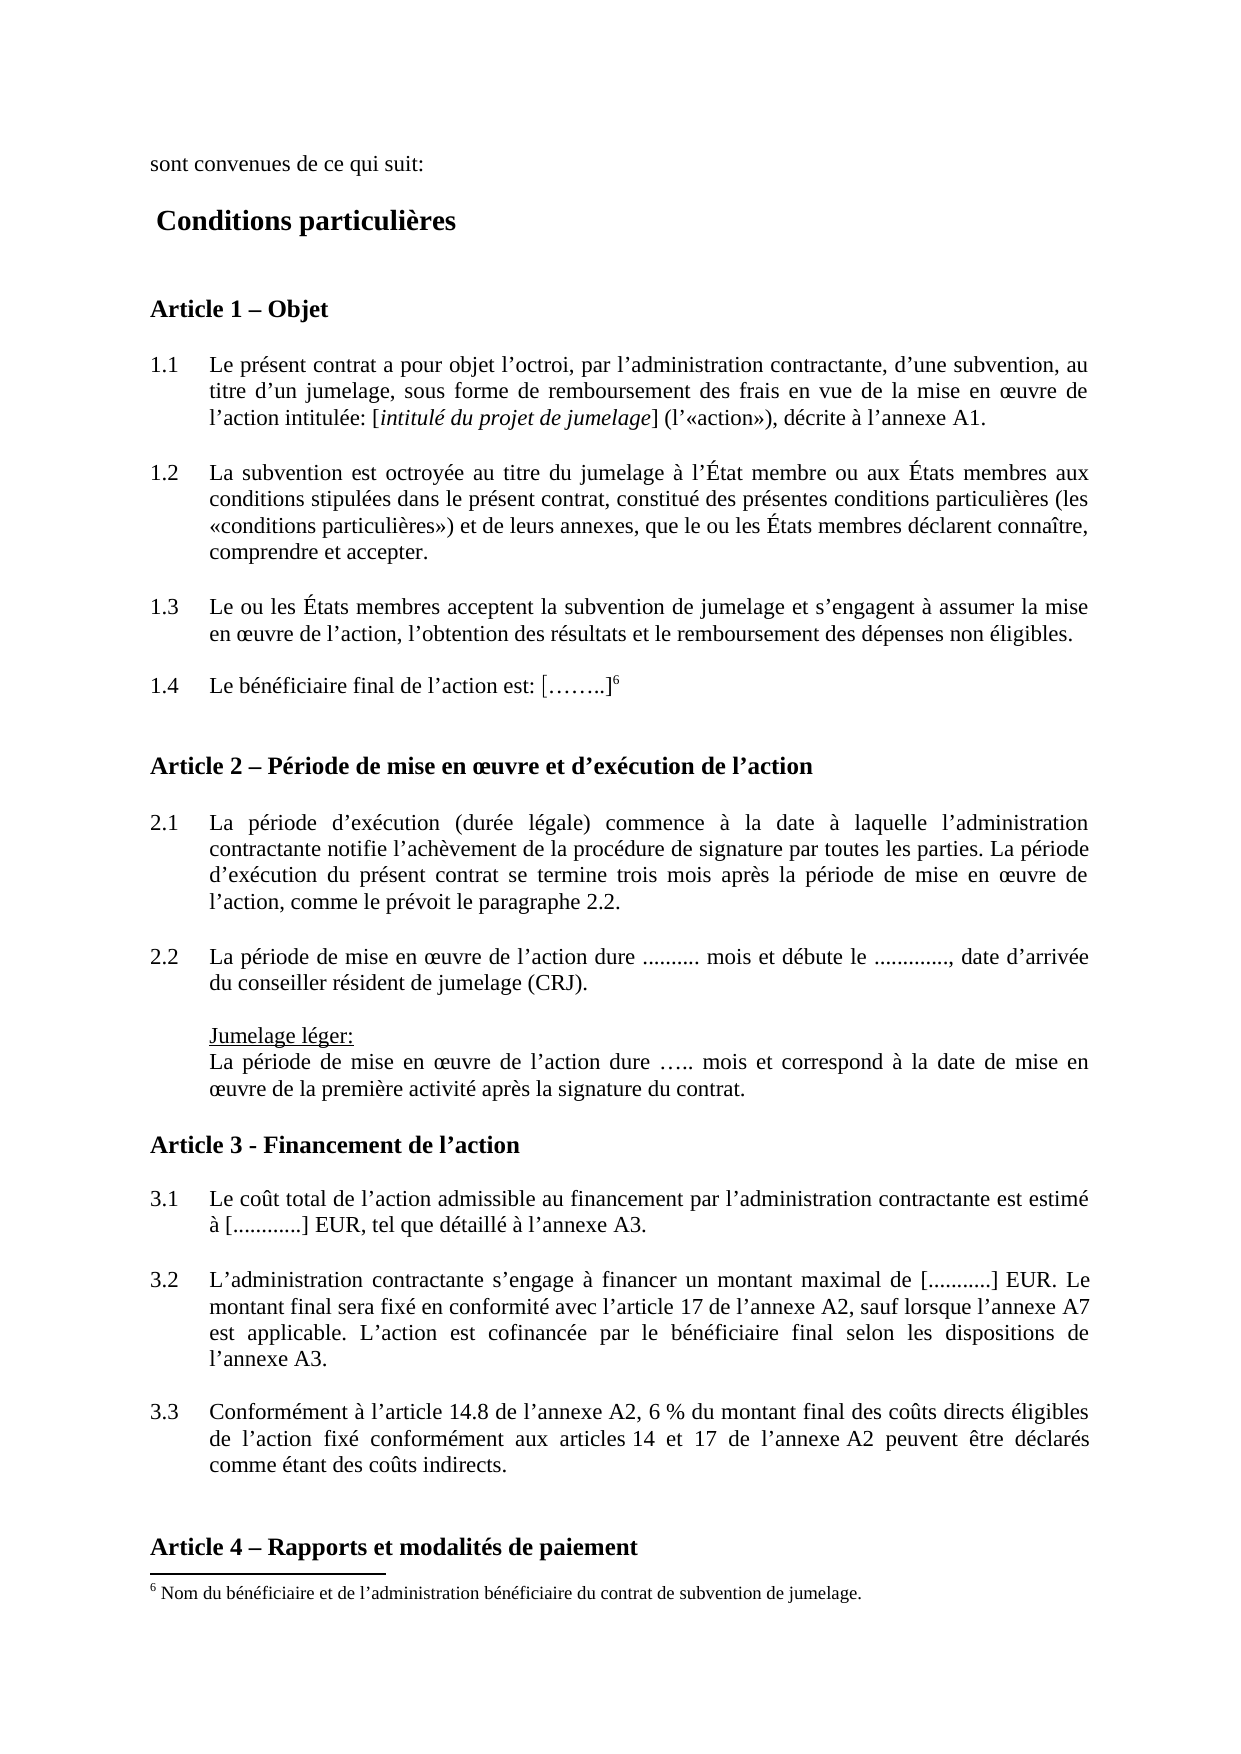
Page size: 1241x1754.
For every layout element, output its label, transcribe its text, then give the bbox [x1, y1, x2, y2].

text 3.1 Le coût total de l’action admissible au financement par l’administration contractante est estimé à [............] EUR, tel que détaillé à l’annexe A3. [150, 1185, 1090, 1238]
text 1.4 Le bénéficiaire final de l’action est: ……..] [150, 672, 1090, 699]
text Article 3 - Financement de l’action [150, 1130, 1090, 1159]
text 2.1 La période d’exécution (durée légale) commence à la date à laquelle l’administration contractante notifie l’achèvement de la procédure de signature par toutes les parties. La période d’exécution du présent contrat se termine trois mois après la période de mise en œuvre de l’action, comme le prévoit le paragraphe 2.2. [150, 809, 1090, 914]
text 2.2 La période de mise en œuvre de l’action dure .......... mois et débute le ............., date d’arrivée du conseiller résident de jumelage (CRJ). [150, 943, 1090, 996]
text 1.2 La subvention est octroyée au titre du jumelage à l’État membre ou aux États membres aux conditions stipulées dans le présent contrat, constitué des présentes conditions particulières (les «conditions particulières») et de leurs annexes, que le ou les États membres déclarent connaître, comprendre et accepter. [150, 459, 1090, 564]
text 1.3 Le ou les États membres acceptent la subvention de jumelage et s’engagent à assumer la mise en œuvre de l’action, l’obtention des résultats et le remboursement des dépenses non éligibles. [150, 593, 1090, 646]
text Conditions particulières [150, 203, 1090, 236]
text Article 1 – Objet [150, 294, 1090, 322]
text sont convenues de ce qui suit: [150, 150, 1090, 176]
text Article 4 – Rapports et modalités de paiement [150, 1532, 1090, 1561]
text 1.1 Le présent contrat a pour objet l’octroi, par l’administration contractante, d’une subvention, au titre d’un jumelage, sous forme de remboursement des frais en vue de la mise en œuvre de l’action intitulée: [intitulé du projet de jumelage] (l’«action»), décrite à l’annexe A1. [150, 351, 1090, 430]
text La période de mise en œuvre de l’action dure ….. mois et correspond à la date de mise en œuvre de la première activité après la signature du contrat. [209, 1048, 1090, 1101]
text Jumelage léger: [150, 1022, 1090, 1048]
text Article 2 – Période de mise en œuvre et d’exécution de l’action [150, 751, 1090, 780]
text 3.3 Conformément à l’article 14.8 de l’annexe A2, 6 % du montant final des coûts directs éligibles de l’action fixé conformément aux articles 14 et 17 de l’annexe A2 peuvent être déclarés comme étant des coûts indirects. [150, 1398, 1090, 1477]
text 3.2 L’administration contractante s’engage à financer un montant maximal de [...........] EUR. Le montant final sera fixé en conformité avec l’article 17 de l’annexe A2, sauf lorsque l’annexe A7 est applicable. L’action est cofinancée par le bénéficiaire final selon les dispositions de l’annexe A3. [150, 1266, 1090, 1372]
